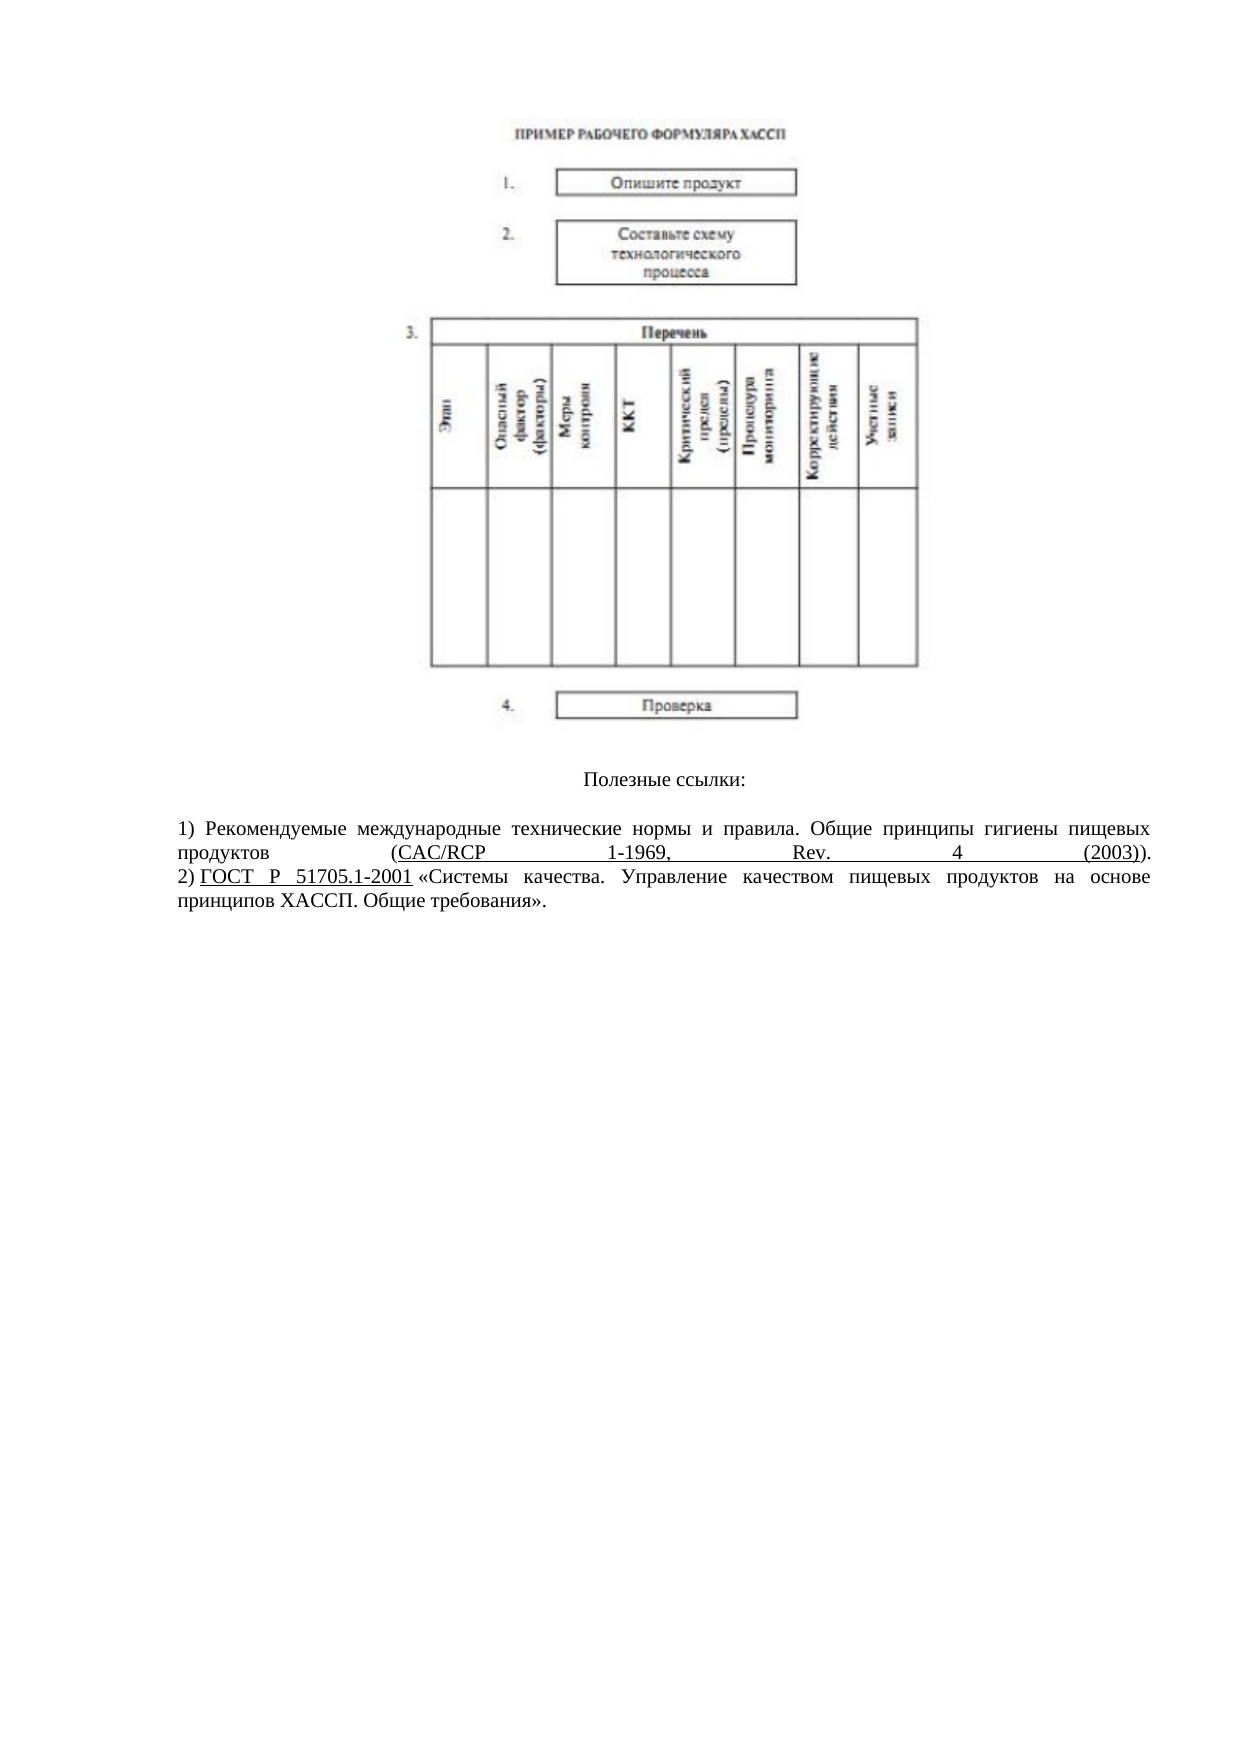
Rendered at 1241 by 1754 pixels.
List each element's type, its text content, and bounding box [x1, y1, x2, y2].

text Полезные ссылки: [177, 767, 1152, 791]
picture [366, 118, 963, 744]
text 1) Рекомендуемые международные технические нормы и правила. Общие принципы гигиены пищевых продуктов (CAC/RCP 1-1969, Rev. 4 (2003)). 2) ГОСТ Р 51705.1-2001 «Системы качества. Управление качеством пищевых продуктов на основе принципов ХАССП. Общие требования». [177, 816, 1152, 912]
